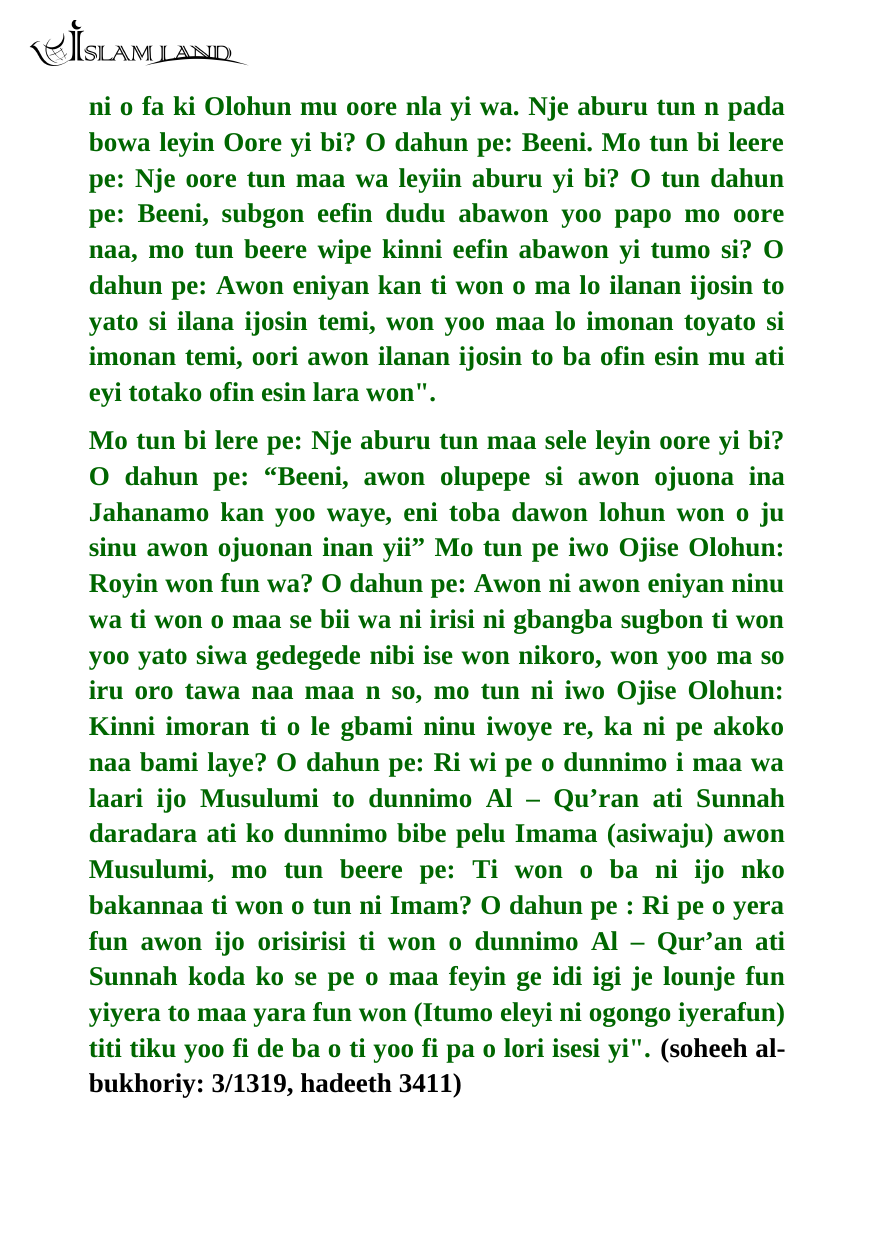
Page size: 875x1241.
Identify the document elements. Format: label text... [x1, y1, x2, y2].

picture [29, 20, 249, 66]
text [89, 90, 785, 407]
text Mo tun bi lere pe: Nje aburu tun maa sele leyin oore yi bi? O dahun pe: “Beeni, awon olupepe si awon ojuona ina Jahanamo kan yoo waye, eni toba dawon lohun won o ju sinu awon ojuonan inan yii” Mo tun pe iwo Ojise Olohun: Royin won fun wa? O dahun pe: Awon ni awon eniyan ninu wa ti won o maa se bii wa ni irisi ni gbangba sugbon ti won yoo yato siwa gedegede nibi ise won nikoro, won yoo ma so iru oro tawa naa maa n so, mo tun ni iwo Ojise Olohun: Kinni imoran ti o le gbami ninu iwoye re, ka ni pe akoko naa bami laye? O dahun pe: Ri wi pe o dunnimo i maa wa laari ijo Musulumi to dunnimo Al – Qu’ran ati Sunnah daradara ati ko dunnimo bibe pelu Imama (asiwaju) awon Musulumi, mo tun beere pe: Ti won o ba ni ijo nko bakannaa ti won o tun ni Imam? O dahun pe : Ri pe o yera fun awon ijo orisirisi ti won o dunnimo Al – Qur’an ati Sunnah koda ko se pe o maa feyin ge idi igi je lounje fun yiyera to maa yara fun won (Itumo eleyi ni ogongo iyerafun) titi tiku yoo fi de ba o ti yoo fi pa o lori isesi yi". (soheeh al-bukhoriy: 3/1319, hadeeth 3411) [89, 424, 785, 1099]
